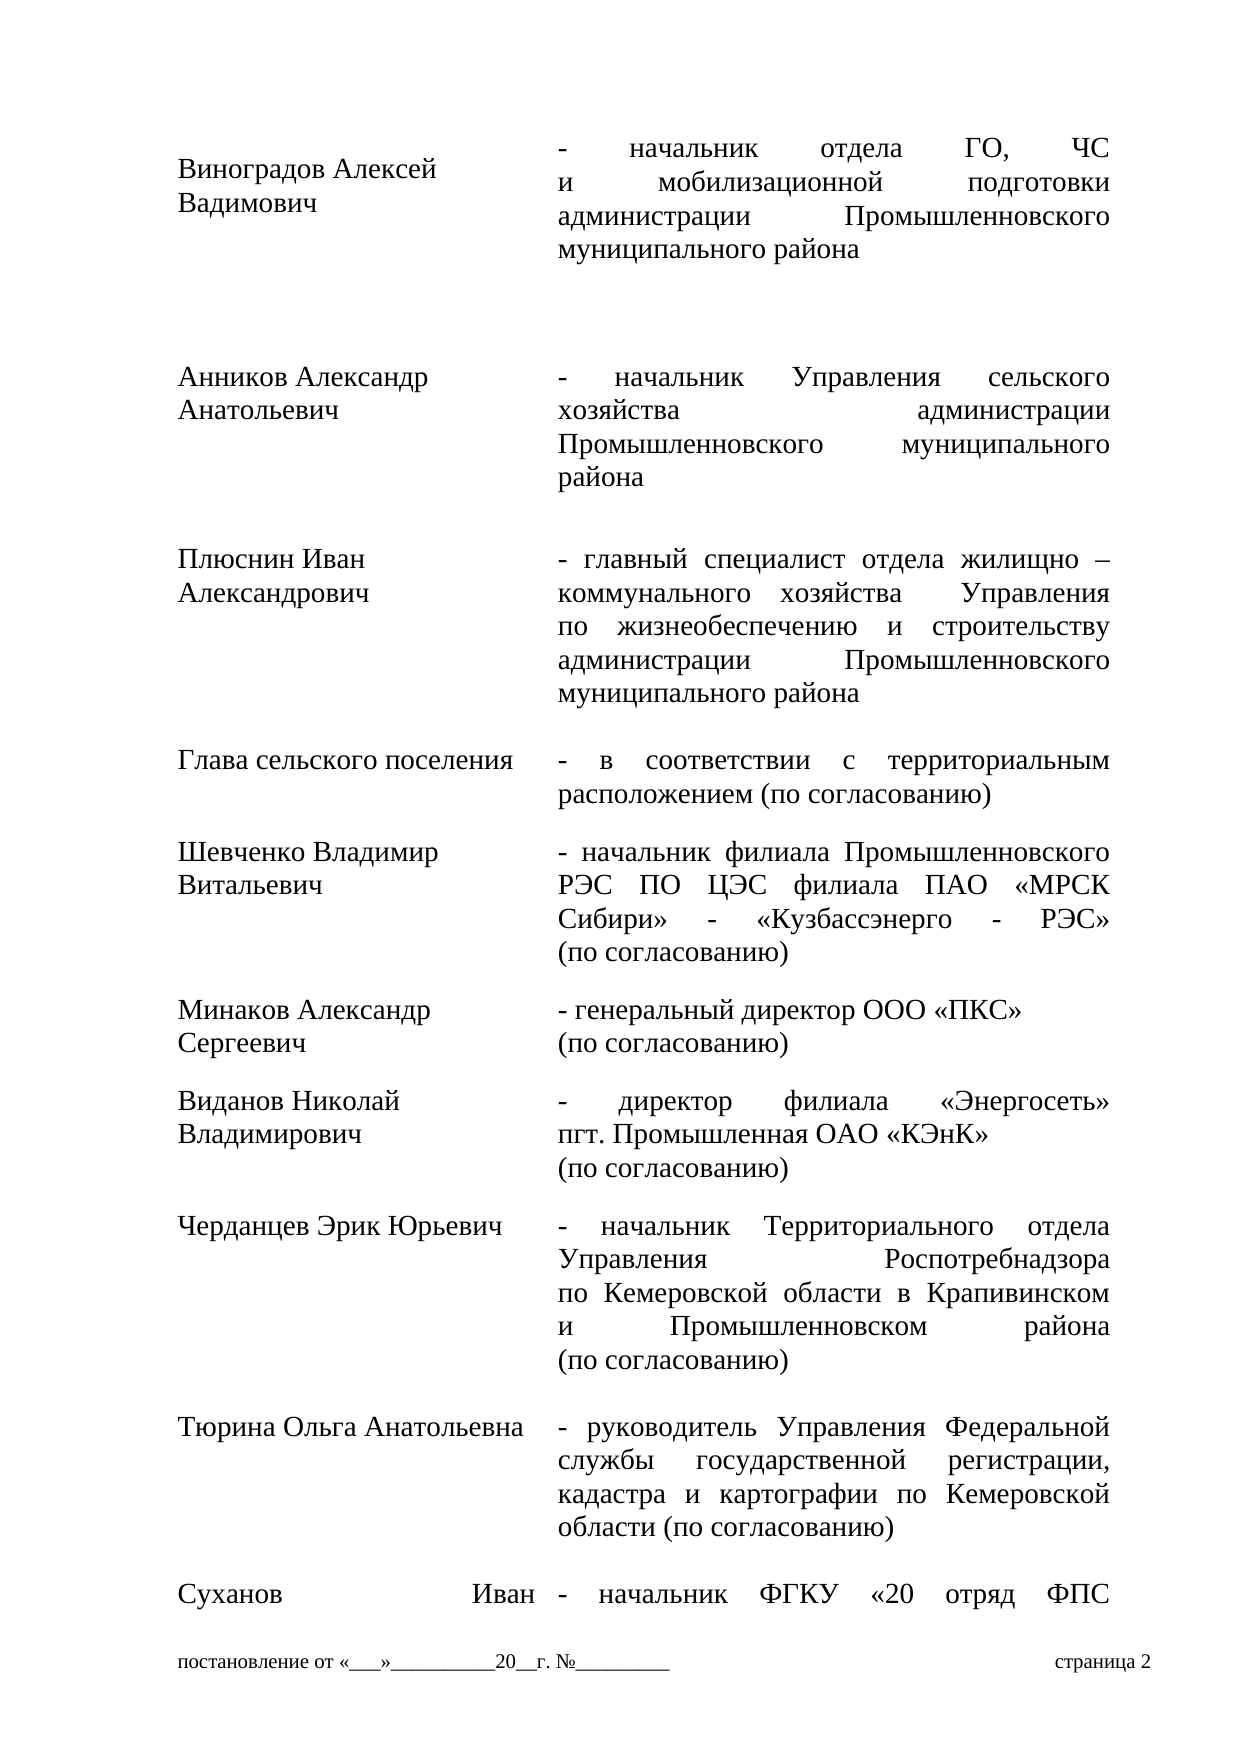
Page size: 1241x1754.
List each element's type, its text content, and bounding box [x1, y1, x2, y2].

table_header - директор филиала «Энергосеть» пгт. Промышленная ОАО «КЭнК» (по согласованию) [546, 1083, 1122, 1208]
table_header - начальник отдела ГО, ЧС и мобилизационной подготовки администрации Промышленновского муниципального района [546, 118, 1122, 311]
table_header - начальник филиала Промышленновского РЭС ПО ЦЭС филиала ПАО «МРСК Сибири» - «Кузбассэнерго - РЭС» (по согласованию) [546, 834, 1122, 968]
table_header Анников Александр Анатольевич [166, 359, 546, 493]
table_cell - руководитель Управления Федеральной службы государственной регистрации, кадастра и картографии по Кемеровской области (по согласованию) [546, 1409, 1122, 1577]
table_header Шевченко Владимир Витальевич [166, 834, 546, 968]
table_header - главный специалист отдела жилищно – коммунального хозяйства Управления по жизнеобеспечению и строительству администрации Промышленновского муниципального района [546, 541, 1122, 742]
table_header Плюснин Иван Александрович [166, 541, 546, 742]
table_header Виданов Николай Владимирович [166, 1083, 546, 1208]
table_header - генеральный директор ООО «ПКС» (по согласованию) [546, 992, 1122, 1059]
table_header Минаков Александр Сергеевич [166, 992, 546, 1059]
table_cell - начальник Территориального отдела Управления Роспотребнадзора по Кемеровской области в Крапивинском и Промышленновском района (по согласованию) [546, 1208, 1122, 1409]
table_header - начальник Управления сельского хозяйства администрации Промышленновского муниципального района [546, 359, 1122, 493]
table_cell Черданцев Эрик Юрьевич [166, 1208, 546, 1409]
table_cell - в соответствии с территориальным расположением (по согласованию) [546, 743, 1122, 809]
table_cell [546, 1577, 1122, 1610]
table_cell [166, 1577, 546, 1610]
table_cell Тюрина Ольга Анатольевна [166, 1409, 546, 1577]
table_header Виноградов Алексей Вадимович [166, 118, 546, 311]
table_cell Глава сельского поселения [166, 743, 546, 809]
